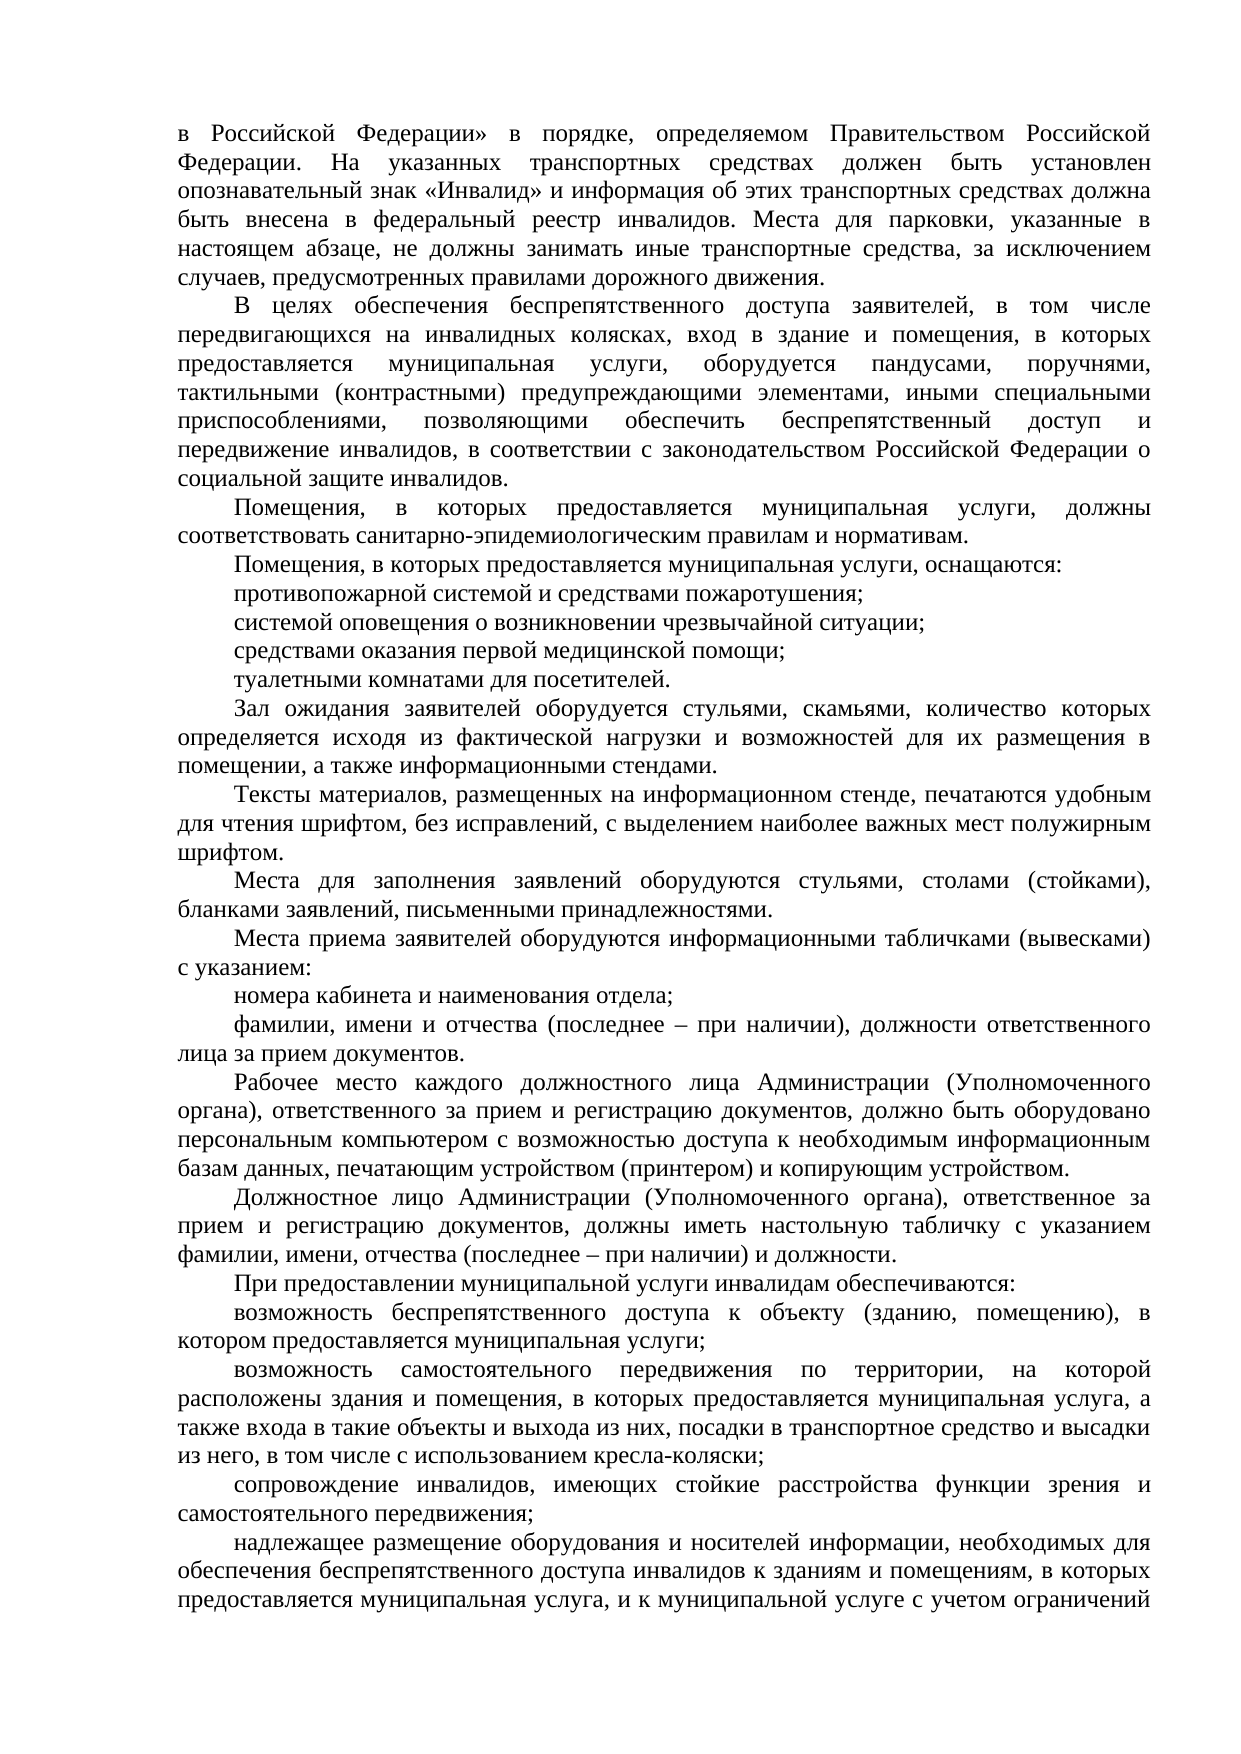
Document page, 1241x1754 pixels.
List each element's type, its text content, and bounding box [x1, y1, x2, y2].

text туалетными комнатами для посетителей. [177, 664, 1152, 693]
text Помещения, в которых предоставляется муниципальная услуги, должны соответствовать санитарно-эпидемиологическим правилам и нормативам. [177, 492, 1152, 549]
text Помещения, в которых предоставляется муниципальная услуги, оснащаются: [177, 549, 1152, 578]
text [177, 1527, 1152, 1613]
text Должностное лицо Администрации (Уполномоченного органа), ответственное за прием и регистрацию документов, должны иметь настольную табличку с указанием фамилии, имени, отчества (последнее – при наличии) и должности. [177, 1182, 1152, 1268]
text противопожарной системой и средствами пожаротушения; [177, 578, 1152, 607]
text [177, 118, 1152, 291]
text При предоставлении муниципальной услуги инвалидам обеспечиваются: [177, 1268, 1152, 1297]
text Места для заполнения заявлений оборудуются стульями, столами (стойками), бланками заявлений, письменными принадлежностями. [177, 866, 1152, 923]
text номера кабинета и наименования отдела; [177, 981, 1152, 1009]
text системой оповещения о возникновении чрезвычайной ситуации; [177, 607, 1152, 636]
text Зал ожидания заявителей оборудуется стульями, скамьями, количество которых определяется исходя из фактической нагрузки и возможностей для их размещения в помещении, а также информационными стендами. [177, 693, 1152, 779]
text сопровождение инвалидов, имеющих стойкие расстройства функции зрения и самостоятельного передвижения; [177, 1469, 1152, 1527]
text Места приема заявителей оборудуются информационными табличками (вывесками) с указанием: [177, 923, 1152, 981]
text возможность беспрепятственного доступа к объекту (зданию, помещению), в котором предоставляется муниципальная услуги; [177, 1297, 1152, 1354]
text фамилии, имени и отчества (последнее – при наличии), должности ответственного лица за прием документов. [177, 1009, 1152, 1067]
text В целях обеспечения беспрепятственного доступа заявителей, в том числе передвигающихся на инвалидных колясках, вход в здание и помещения, в которых предоставляется муниципальная услуги, оборудуется пандусами, поручнями, тактильными (контрастными) предупреждающими элементами, иными специальными приспособлениями, позволяющими обеспечить беспрепятственный доступ и передвижение инвалидов, в соответствии с законодательством Российской Федерации о социальной защите инвалидов. [177, 291, 1152, 492]
text Тексты материалов, размещенных на информационном стенде, печатаются удобным для чтения шрифтом, без исправлений, с выделением наиболее важных мест полужирным шрифтом. [177, 779, 1152, 866]
text возможность самостоятельного передвижения по территории, на которой расположены здания и помещения, в которых предоставляется муниципальная услуга, а также входа в такие объекты и выхода из них, посадки в транспортное средство и высадки из него, в том числе с использованием кресла-коляски; [177, 1354, 1152, 1469]
text Рабочее место каждого должностного лица Администрации (Уполномоченного органа), ответственного за прием и регистрацию документов, должно быть оборудовано персональным компьютером с возможностью доступа к необходимым информационным базам данных, печатающим устройством (принтером) и копирующим устройством. [177, 1067, 1152, 1182]
text средствами оказания первой медицинской помощи; [177, 636, 1152, 664]
